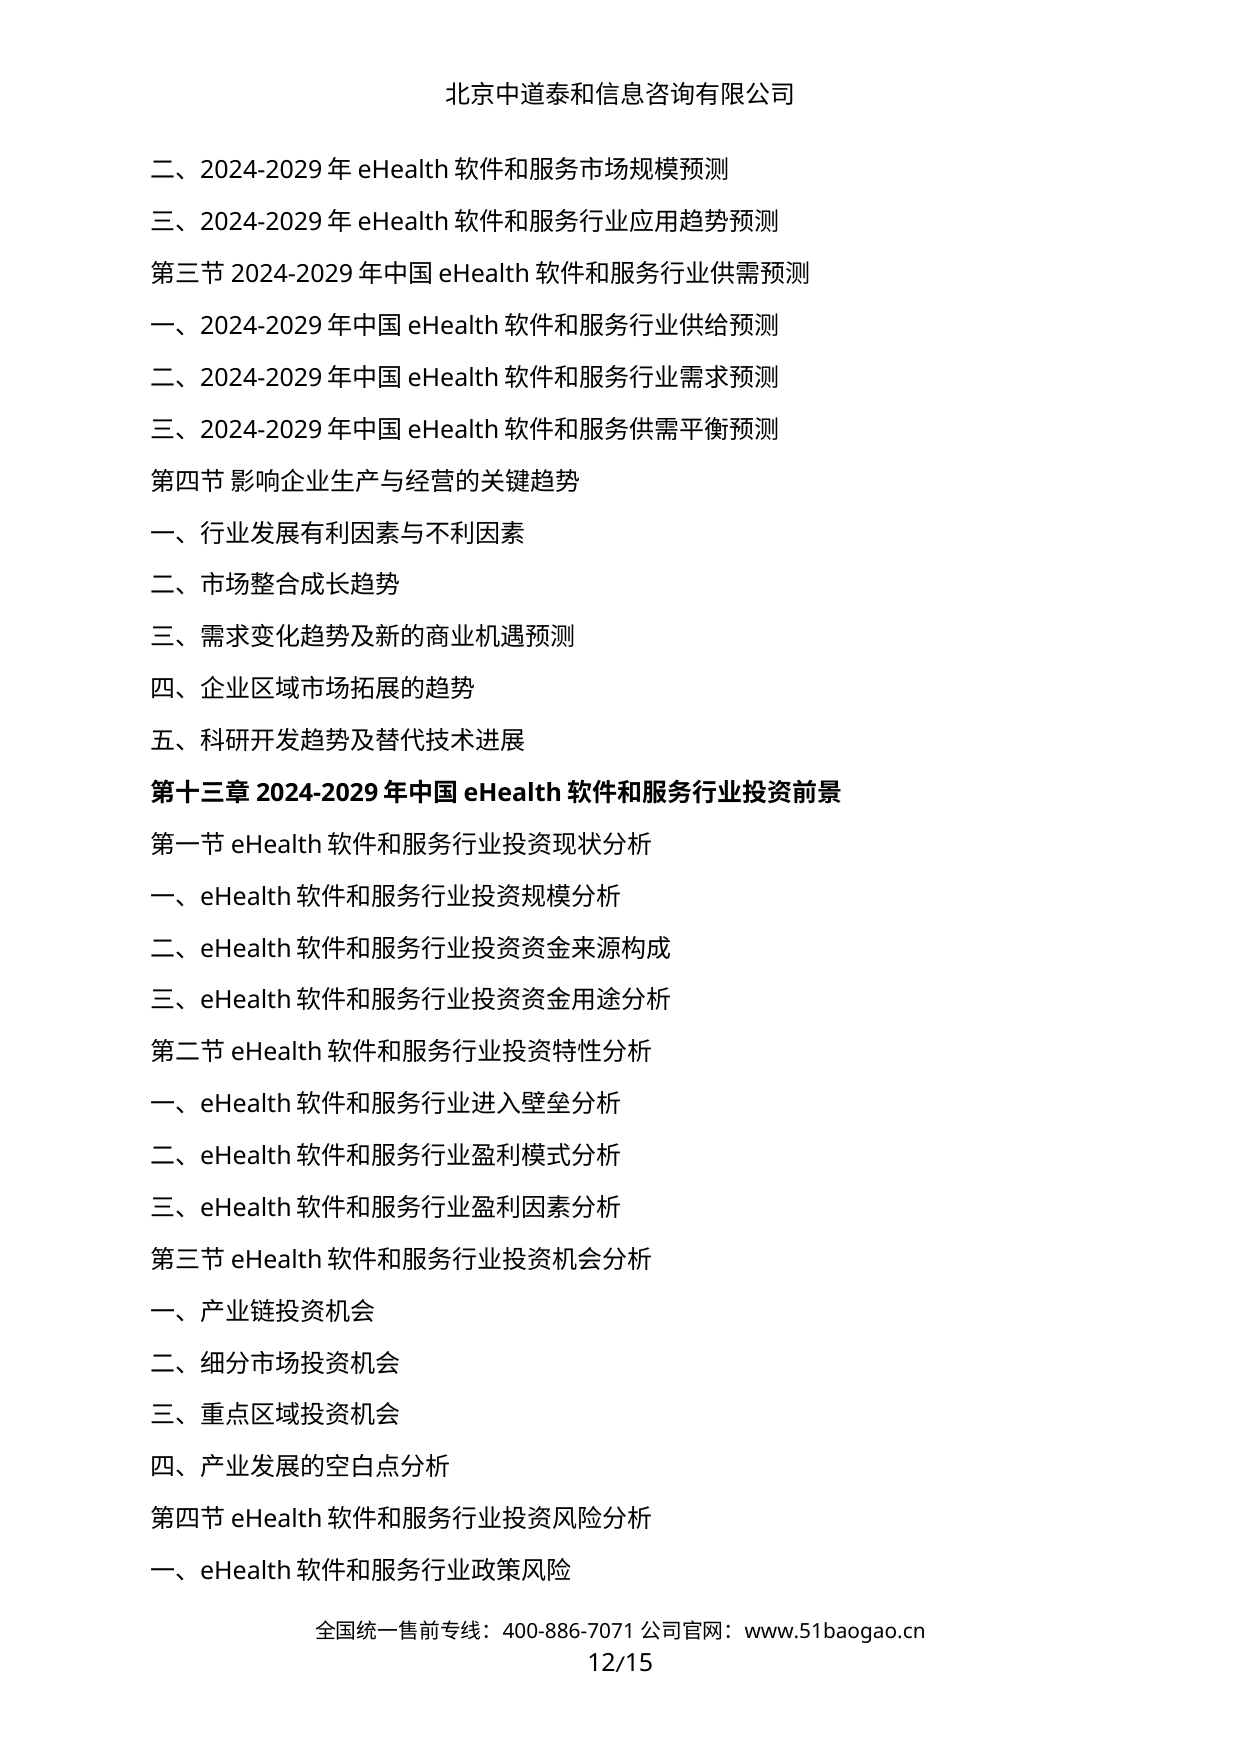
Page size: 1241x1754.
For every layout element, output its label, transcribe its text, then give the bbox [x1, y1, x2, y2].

text 三、需求变化趋势及新的商业机遇预测 [150, 617, 1090, 653]
text 一、eHealth软件和服务行业政策风险 [150, 1551, 1090, 1587]
text 第二节 eHealth软件和服务行业投资特性分析 [150, 1032, 1090, 1068]
text 二、eHealth软件和服务行业投资资金来源构成 [150, 928, 1090, 964]
text 一、2024-2029年中国eHealth软件和服务行业供给预测 [150, 306, 1090, 342]
text 三、2024-2029年中国eHealth软件和服务供需平衡预测 [150, 409, 1090, 446]
text 二、eHealth软件和服务行业盈利模式分析 [150, 1136, 1090, 1172]
text 一、产业链投资机会 [150, 1291, 1090, 1327]
text 五、科研开发趋势及替代技术进展 [150, 721, 1090, 757]
text 第四节 影响企业生产与经营的关键趋势 [150, 461, 1090, 497]
text 四、企业区域市场拓展的趋势 [150, 669, 1090, 705]
text 三、eHealth软件和服务行业投资资金用途分析 [150, 980, 1090, 1016]
text 第四节 eHealth软件和服务行业投资风险分析 [150, 1499, 1090, 1535]
text 二、2024-2029年中国eHealth软件和服务行业需求预测 [150, 357, 1090, 394]
text 一、eHealth软件和服务行业进入壁垒分析 [150, 1084, 1090, 1120]
text 第一节 eHealth软件和服务行业投资现状分析 [150, 824, 1090, 861]
text 四、产业发展的空白点分析 [150, 1447, 1090, 1483]
text 一、eHealth软件和服务行业投资规模分析 [150, 876, 1090, 912]
text 二、2024-2029年eHealth软件和服务市场规模预测 [150, 150, 1090, 186]
text 一、行业发展有利因素与不利因素 [150, 513, 1090, 549]
text 第三节 eHealth软件和服务行业投资机会分析 [150, 1239, 1090, 1276]
text 三、eHealth软件和服务行业盈利因素分析 [150, 1187, 1090, 1224]
text 二、市场整合成长趋势 [150, 565, 1090, 601]
text 三、2024-2029年eHealth软件和服务行业应用趋势预测 [150, 202, 1090, 238]
text 二、细分市场投资机会 [150, 1343, 1090, 1379]
text 第三节 2024-2029年中国eHealth软件和服务行业供需预测 [150, 254, 1090, 290]
text 第十三章 2024-2029年中国eHealth软件和服务行业投资前景 [150, 772, 1090, 809]
text 三、重点区域投资机会 [150, 1395, 1090, 1431]
